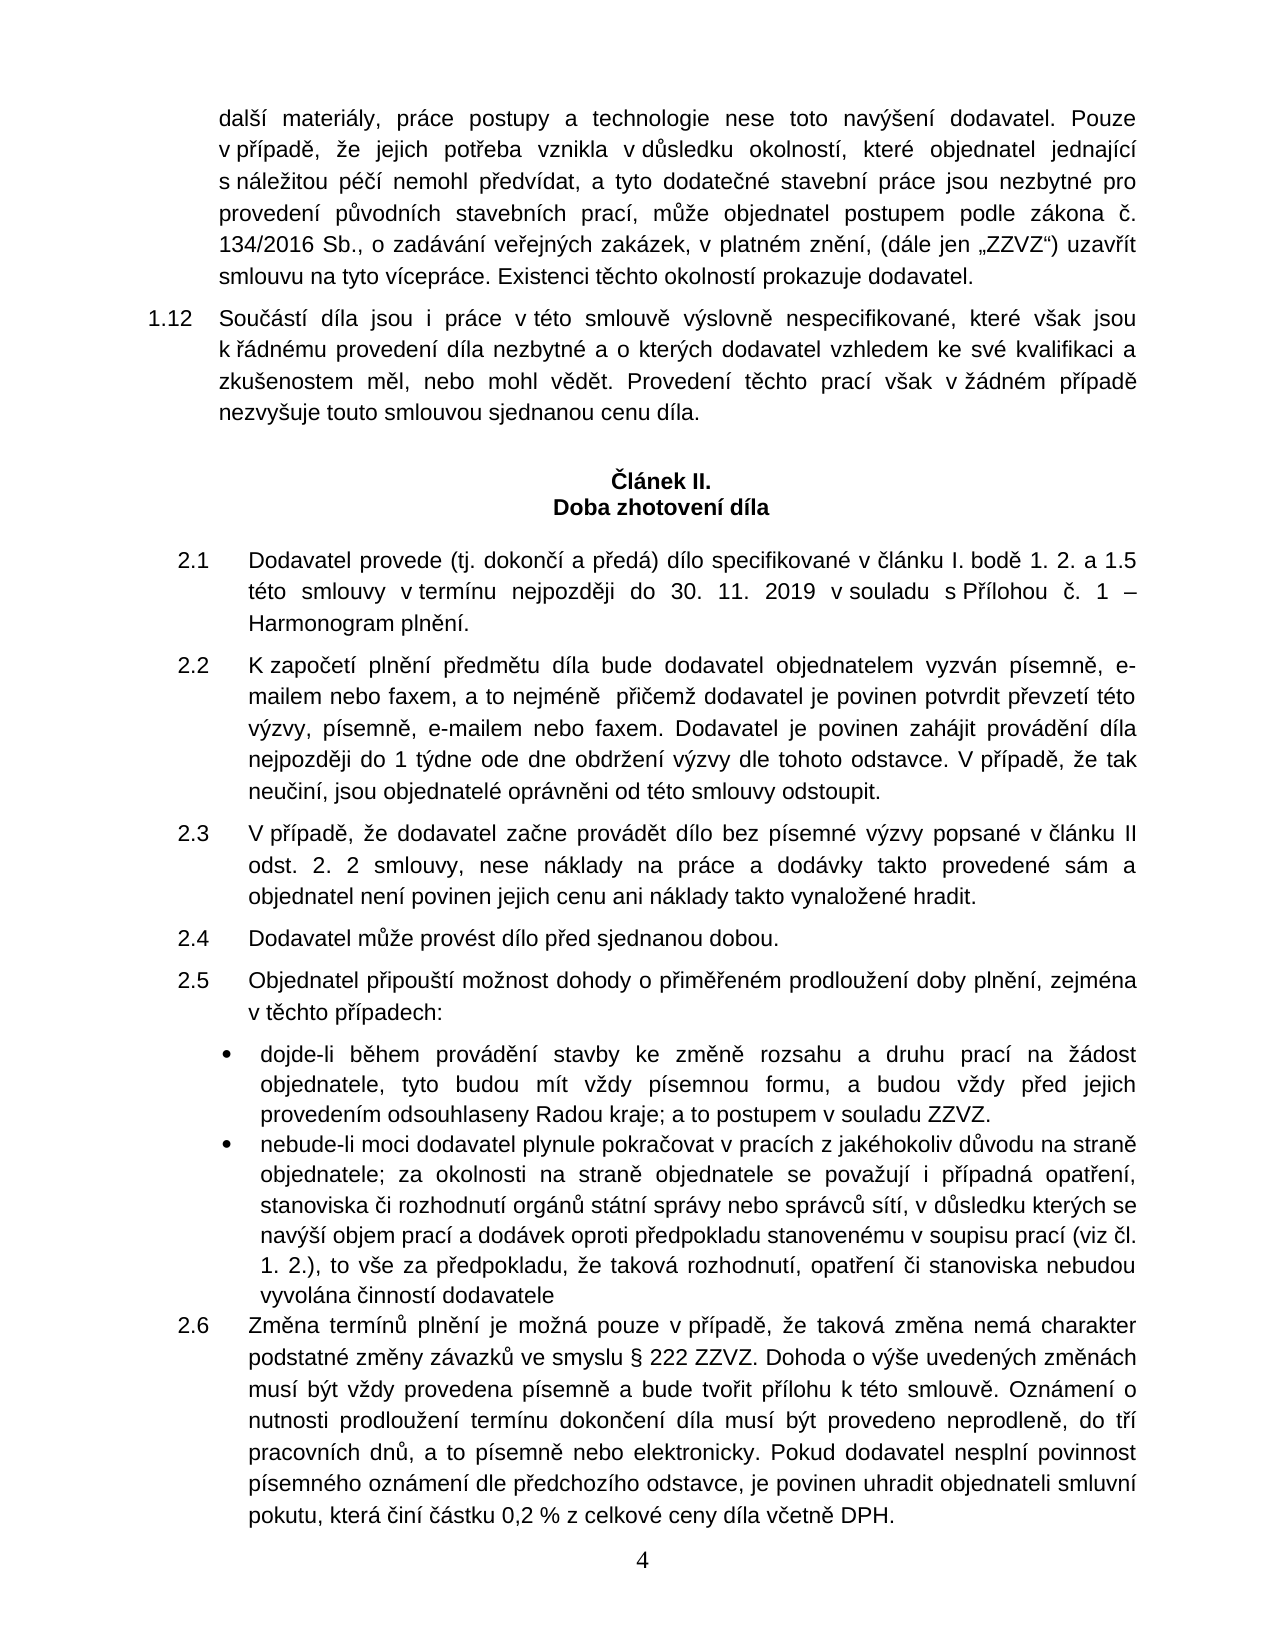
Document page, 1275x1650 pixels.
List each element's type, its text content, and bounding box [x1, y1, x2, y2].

list Objednatel připouští možnost dohody o přiměřeném prodloužení doby plnění, zejména v těchto případech: [177, 967, 1137, 1025]
list K započetí plnění předmětu díla bude dodavatel objednatelem vyzván písemně, e-mailem nebo faxem, a to nejméně přičemž dodavatel je povinen potvrdit převzetí této výzvy, písemně, e-mailem nebo faxem. Dodavatel je povinen zahájit provádění díla nejpozději do 1 týdne ode dne obdržení výzvy dle tohoto odstavce. V případě, že tak neučiní, jsou objednatelé oprávněni od této smlouvy odstoupit. [177, 652, 1137, 804]
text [148, 105, 1137, 289]
list Dodavatel provede (tj. dokončí a předá) dílo specifikované v článku I. bodě 1. 2. a 1.5 této smlouvy v termínu nejpozději do 30. 11. 2019 v souladu s Přílohou č. 1 – Harmonogram plnění. [177, 547, 1137, 636]
list Dodavatel může provést dílo před sjednanou dobou. [177, 925, 1137, 951]
text Článek II. [185, 468, 1137, 494]
list nebude-li moci dodavatel plynule pokračovat v pracích z jakéhokoliv důvodu na straně objednatele; za okolnosti na straně objednatele se považují i případná opatření, stanoviska či rozhodnutí orgánů státní správy nebo správců sítí, v důsledku kterých se navýší objem prací a dodávek oproti předpokladu stanovenému v soupisu prací (viz čl. 1. 2.), to vše za předpokladu, že taková rozhodnutí, opatření či stanoviska nebudou vyvolána činností dodavatele [223, 1131, 1137, 1309]
list Změna termínů plnění je možná pouze v případě, že taková změna nemá charakter podstatné změny závazků ve smyslu § 222 ZZVZ. Dohoda o výše uvedených změnách musí být vždy provedena písemně a bude tvořit přílohu k této smlouvě. Oznámení o nutnosti prodloužení termínu dokončení díla musí být provedeno neprodleně, do tří pracovních dnů, a to písemně nebo elektronicky. Pokud dodavatel nesplní povinnost písemného oznámení dle předchozího odstavce, je povinen uhradit objednateli smluvní pokutu, která činí částku 0,2 % z celkové ceny díla včetně DPH. [177, 1312, 1137, 1528]
list dojde-li během provádění stavby ke změně rozsahu a druhu prací na žádost objednatele, tyto budou mít vždy písemnou formu, a budou vždy před jejich provedením odsouhlaseny Radou kraje; a to postupem v souladu ZZVZ. [223, 1041, 1137, 1127]
text Součástí díla jsou i práce v této smlouvě výslovně nespecifikované, které však jsou k řádnému provedení díla nezbytné a o kterých dodavatel vzhledem ke své kvalifikaci a zkušenostem měl, nebo mohl vědět. Provedení těchto prací však v žádném případě nezvyšuje touto smlouvou sjednanou cenu díla. [148, 304, 1137, 426]
text Doba zhotovení díla [185, 494, 1137, 520]
list V případě, že dodavatel začne provádět dílo bez písemné výzvy popsané v článku II odst. 2. 2 smlouvy, nese náklady na práce a dodávky takto provedené sám a objednatel není povinen jejich cenu ani náklady takto vynaložené hradit. [177, 820, 1137, 909]
